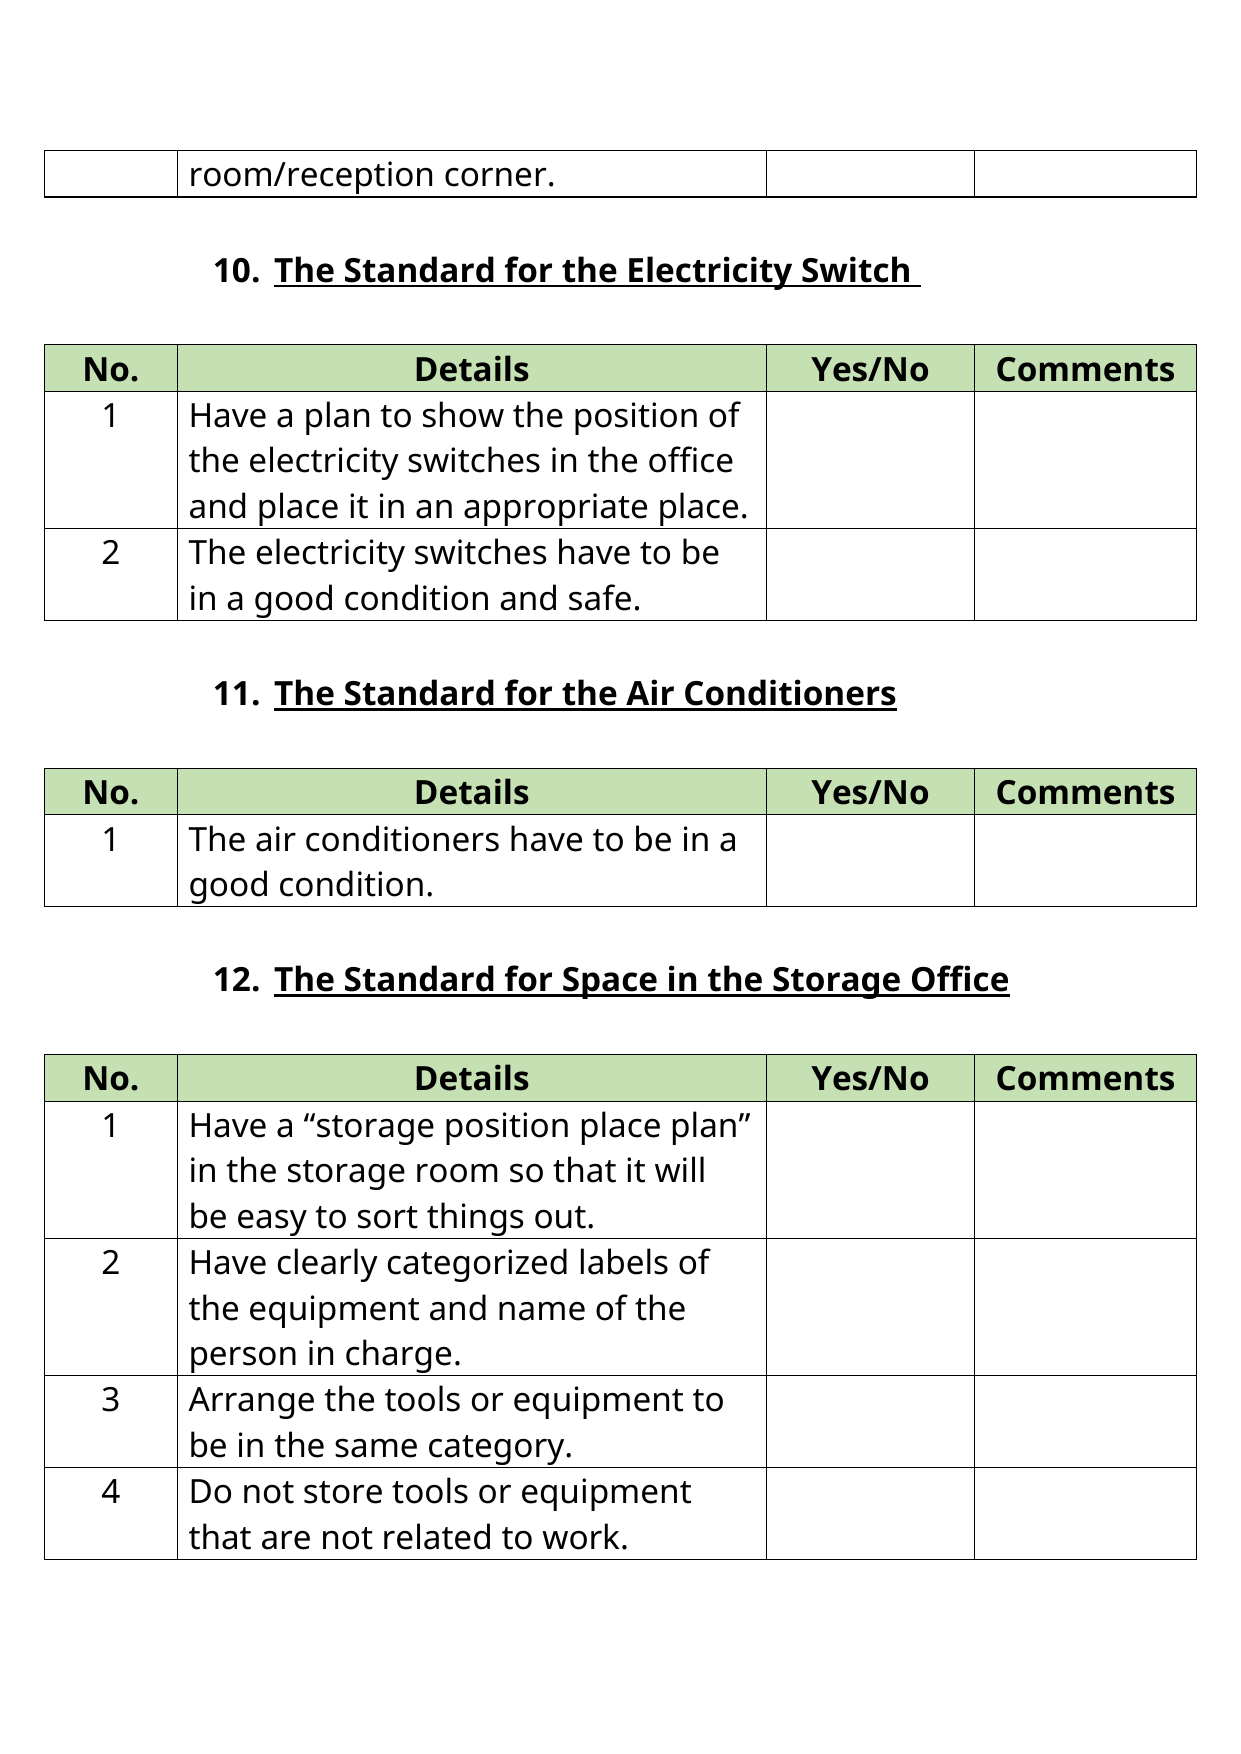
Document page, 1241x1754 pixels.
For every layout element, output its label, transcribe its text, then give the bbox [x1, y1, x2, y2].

table_cell [767, 1102, 974, 1238]
table_cell Have clearly categorized labels of the equipment and name of the person in charge. [178, 1239, 766, 1375]
table_cell [975, 1376, 1196, 1467]
table_cell [975, 1239, 1196, 1375]
table_cell 3 [45, 1376, 177, 1467]
table_cell Arrange the tools or equipment to be in the same category. [178, 1376, 766, 1467]
table_cell [975, 1468, 1196, 1559]
table_header Yes/No [767, 1055, 974, 1101]
table_cell 2 [45, 1239, 177, 1375]
list The Standard for the Air Conditioners [236, 670, 1090, 715]
table_cell [767, 151, 974, 196]
table_cell [975, 815, 1196, 906]
table_cell [767, 392, 974, 528]
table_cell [178, 151, 766, 196]
table_header Comments [975, 769, 1196, 814]
table_header Comments [975, 345, 1196, 391]
table_cell [767, 1468, 974, 1559]
table_cell Have a “storage position place plan” in the storage room so that it will be easy to sort things out. [178, 1102, 766, 1238]
table_header No. [45, 1055, 177, 1101]
table_cell Do not store tools or equipment that are not related to work. [178, 1468, 766, 1559]
table_cell [767, 815, 974, 906]
table_cell The electricity switches have to be in a good condition and safe. [178, 529, 766, 620]
table_cell 1 [45, 1102, 177, 1238]
table_header Details [178, 345, 766, 391]
table_cell [975, 151, 1196, 196]
table_cell 1 [45, 392, 177, 528]
table_cell [975, 1102, 1196, 1238]
table_cell 4 [45, 1468, 177, 1559]
table_header No. [45, 769, 177, 814]
table_cell [767, 1239, 974, 1375]
table_header Details [178, 1055, 766, 1101]
list The Standard for Space in the Storage Office [236, 956, 1090, 1002]
table_cell 2 [45, 529, 177, 620]
table_cell Have a plan to show the position of the electricity switches in the office and place it in an appropriate place. [178, 392, 766, 528]
table_cell [975, 529, 1196, 620]
table_cell 3 [45, 151, 177, 196]
table_header Yes/No [767, 345, 974, 391]
table_cell 1 [45, 815, 177, 906]
table_cell [767, 529, 974, 620]
table_header No. [45, 345, 177, 391]
list The Standard for the Electricity Switch [236, 246, 1090, 292]
table_header Comments [975, 1055, 1196, 1101]
table_header Details [178, 769, 766, 814]
table_cell [975, 392, 1196, 528]
table_header Yes/No [767, 769, 974, 814]
table_cell The air conditioners have to be in a good condition. [178, 815, 766, 906]
table_cell [767, 1376, 974, 1467]
